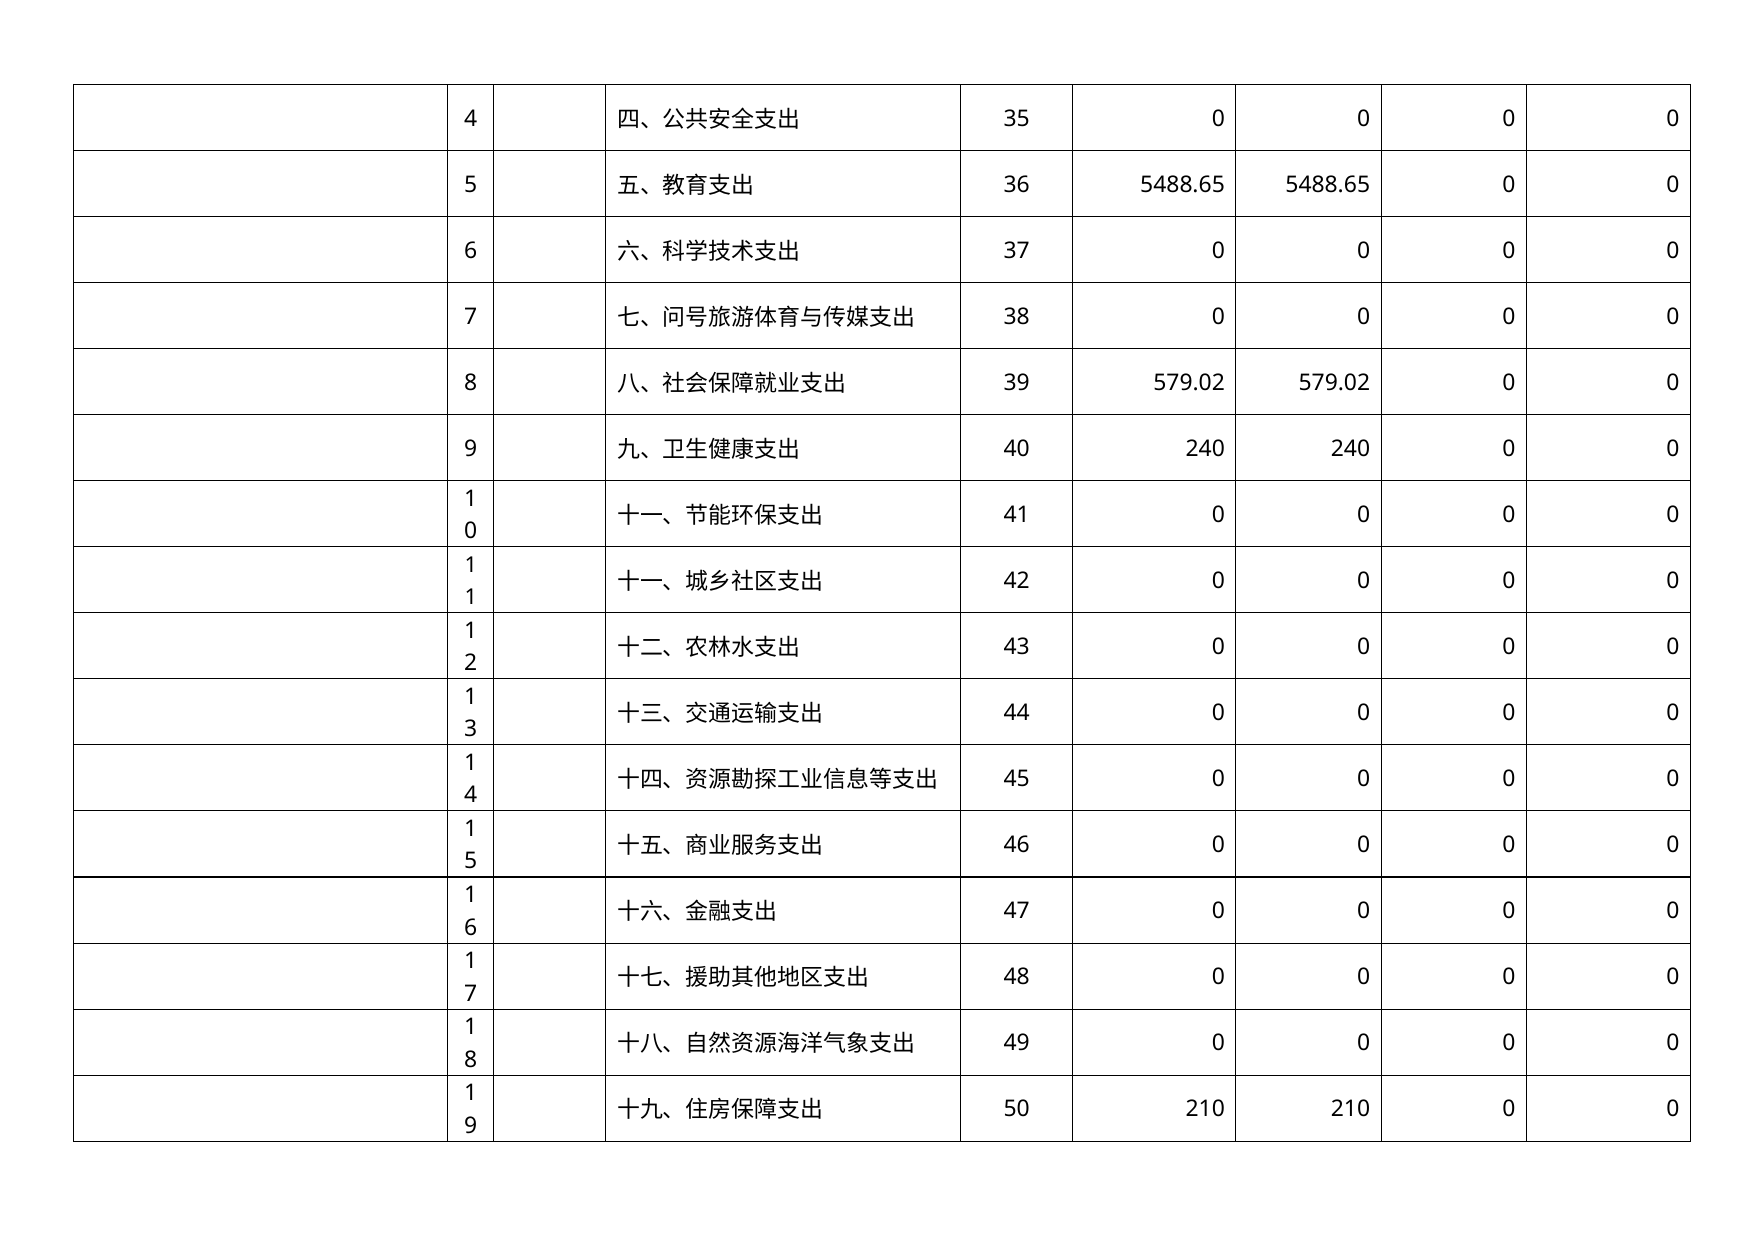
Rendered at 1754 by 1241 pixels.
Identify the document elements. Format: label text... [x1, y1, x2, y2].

table_cell [494, 283, 605, 348]
table_cell 十一、城乡社区支出 [606, 547, 960, 612]
table_cell [74, 349, 447, 414]
table_cell 0 [1527, 85, 1690, 150]
table_cell 0 [1073, 1010, 1235, 1074]
table_cell 9 [448, 415, 493, 480]
table_cell 49 [961, 1010, 1072, 1074]
table_cell 579.02 [1073, 349, 1235, 414]
table_cell [74, 85, 447, 150]
table_cell 12 [448, 613, 493, 678]
table_cell 42 [961, 547, 1072, 612]
table_cell 0 [1073, 217, 1235, 282]
table_cell 210 [1073, 1076, 1235, 1141]
table_cell 0 [1073, 613, 1235, 678]
table_cell 七、问号旅游体育与传媒支出 [606, 283, 960, 348]
table_cell [74, 481, 447, 546]
table_cell 0 [1236, 811, 1381, 876]
table_cell 0 [1382, 151, 1526, 216]
table_cell 十七、援助其他地区支出 [606, 944, 960, 1008]
table_cell 十八、自然资源海洋气象支出 [606, 1010, 960, 1074]
table_cell 19 [448, 1076, 493, 1141]
table_cell 240 [1073, 415, 1235, 480]
table_cell 0 [1236, 547, 1381, 612]
table_cell 0 [1236, 1010, 1381, 1074]
table_cell 0 [1382, 811, 1526, 876]
table_cell 36 [961, 151, 1072, 216]
table_cell 0 [1382, 679, 1526, 744]
table_cell 四、公共安全支出 [606, 85, 960, 150]
table_cell [494, 613, 605, 678]
table_cell 0 [1073, 944, 1235, 1008]
table_cell 0 [1382, 1076, 1526, 1141]
table_cell 0 [1236, 878, 1381, 942]
table_cell 十三、交通运输支出 [606, 679, 960, 744]
table_cell 35 [961, 85, 1072, 150]
table_cell 6 [448, 217, 493, 282]
table_cell [74, 1076, 447, 1141]
table_cell [494, 944, 605, 1008]
table_cell 40 [961, 415, 1072, 480]
table_cell 46 [961, 811, 1072, 876]
table_cell 47 [961, 878, 1072, 942]
table_cell 0 [1236, 745, 1381, 810]
table_cell 0 [1382, 1010, 1526, 1074]
table_cell 0 [1382, 85, 1526, 150]
table_cell 44 [961, 679, 1072, 744]
table_cell [494, 349, 605, 414]
table_cell 39 [961, 349, 1072, 414]
table_cell 8 [448, 349, 493, 414]
table_cell [494, 1076, 605, 1141]
table_cell 0 [1527, 415, 1690, 480]
table_cell 0 [1382, 878, 1526, 942]
table_cell 17 [448, 944, 493, 1008]
table_cell 十九、住房保障支出 [606, 1076, 960, 1141]
table_cell 0 [1527, 878, 1690, 942]
table_cell 0 [1382, 283, 1526, 348]
table_cell 0 [1527, 1076, 1690, 1141]
table_cell 0 [1236, 217, 1381, 282]
table_cell 十四、资源勘探工业信息等支出 [606, 745, 960, 810]
table_cell 4 [448, 85, 493, 150]
table_cell [74, 613, 447, 678]
table_cell 0 [1236, 944, 1381, 1008]
table_cell [494, 481, 605, 546]
table_cell 0 [1382, 481, 1526, 546]
table_cell 0 [1073, 283, 1235, 348]
table_cell 5488.65 [1073, 151, 1235, 216]
table_cell 0 [1382, 944, 1526, 1008]
table_cell 7 [448, 283, 493, 348]
table_cell 0 [1527, 151, 1690, 216]
table_cell 45 [961, 745, 1072, 810]
table_cell 0 [1382, 217, 1526, 282]
table_cell 十六、金融支出 [606, 878, 960, 942]
table_cell 50 [961, 1076, 1072, 1141]
table_cell [494, 415, 605, 480]
table_cell 0 [1527, 547, 1690, 612]
table_cell [74, 217, 447, 282]
table_cell [494, 745, 605, 810]
table_cell [74, 151, 447, 216]
table_cell 240 [1236, 415, 1381, 480]
table_cell 0 [1527, 679, 1690, 744]
table_cell 0 [1527, 1010, 1690, 1074]
table_cell 0 [1073, 811, 1235, 876]
table_cell 18 [448, 1010, 493, 1074]
table_cell 0 [1236, 679, 1381, 744]
table_cell 0 [1527, 613, 1690, 678]
table_cell 0 [1527, 944, 1690, 1008]
table_cell 579.02 [1236, 349, 1381, 414]
table_cell 0 [1527, 283, 1690, 348]
table_cell 43 [961, 613, 1072, 678]
table_cell 0 [1073, 878, 1235, 942]
table_cell 十五、商业服务支出 [606, 811, 960, 876]
table_cell 38 [961, 283, 1072, 348]
table_cell 0 [1527, 217, 1690, 282]
table_cell [74, 283, 447, 348]
table_cell 16 [448, 878, 493, 942]
table_cell 九、卫生健康支出 [606, 415, 960, 480]
table_cell 5488.65 [1236, 151, 1381, 216]
table_cell 5 [448, 151, 493, 216]
table_cell 14 [448, 745, 493, 810]
table_cell [74, 547, 447, 612]
table_cell 六、科学技术支出 [606, 217, 960, 282]
table_cell 0 [1527, 811, 1690, 876]
table_cell 0 [1073, 745, 1235, 810]
table_cell [494, 811, 605, 876]
table_cell 10 [448, 481, 493, 546]
table_cell 0 [1527, 745, 1690, 810]
table_cell 0 [1527, 481, 1690, 546]
table_cell 41 [961, 481, 1072, 546]
table_cell 0 [1382, 547, 1526, 612]
table_cell 0 [1382, 613, 1526, 678]
table_cell 11 [448, 547, 493, 612]
table_cell 0 [1236, 481, 1381, 546]
table_cell 0 [1382, 745, 1526, 810]
table_cell 0 [1382, 415, 1526, 480]
table_cell 0 [1073, 547, 1235, 612]
table_cell [74, 811, 447, 876]
table_cell [494, 679, 605, 744]
table_cell 13 [448, 679, 493, 744]
table_cell 0 [1382, 349, 1526, 414]
table_cell [74, 1010, 447, 1074]
table_cell [494, 1010, 605, 1074]
table_cell [74, 415, 447, 480]
table_cell 八、社会保障就业支出 [606, 349, 960, 414]
table_cell [494, 878, 605, 942]
table_cell 0 [1073, 679, 1235, 744]
table_cell 0 [1236, 613, 1381, 678]
table_cell [74, 944, 447, 1008]
table_cell [494, 547, 605, 612]
table_cell 五、教育支出 [606, 151, 960, 216]
table_cell [494, 151, 605, 216]
table_cell 节能环保支出 [606, 481, 960, 546]
table_cell 15 [448, 811, 493, 876]
table_cell 十二、农林水支出 [606, 613, 960, 678]
table_cell [74, 745, 447, 810]
table_cell 48 [961, 944, 1072, 1008]
table_cell [494, 85, 605, 150]
table_cell 0 [1073, 85, 1235, 150]
table_cell 0 [1236, 85, 1381, 150]
table_cell 0 [1236, 283, 1381, 348]
table_cell [74, 878, 447, 942]
table_cell 0 [1073, 481, 1235, 546]
table_cell 0 [1527, 349, 1690, 414]
table_cell 210 [1236, 1076, 1381, 1141]
table_cell [74, 679, 447, 744]
table_cell 37 [961, 217, 1072, 282]
table_cell [494, 217, 605, 282]
